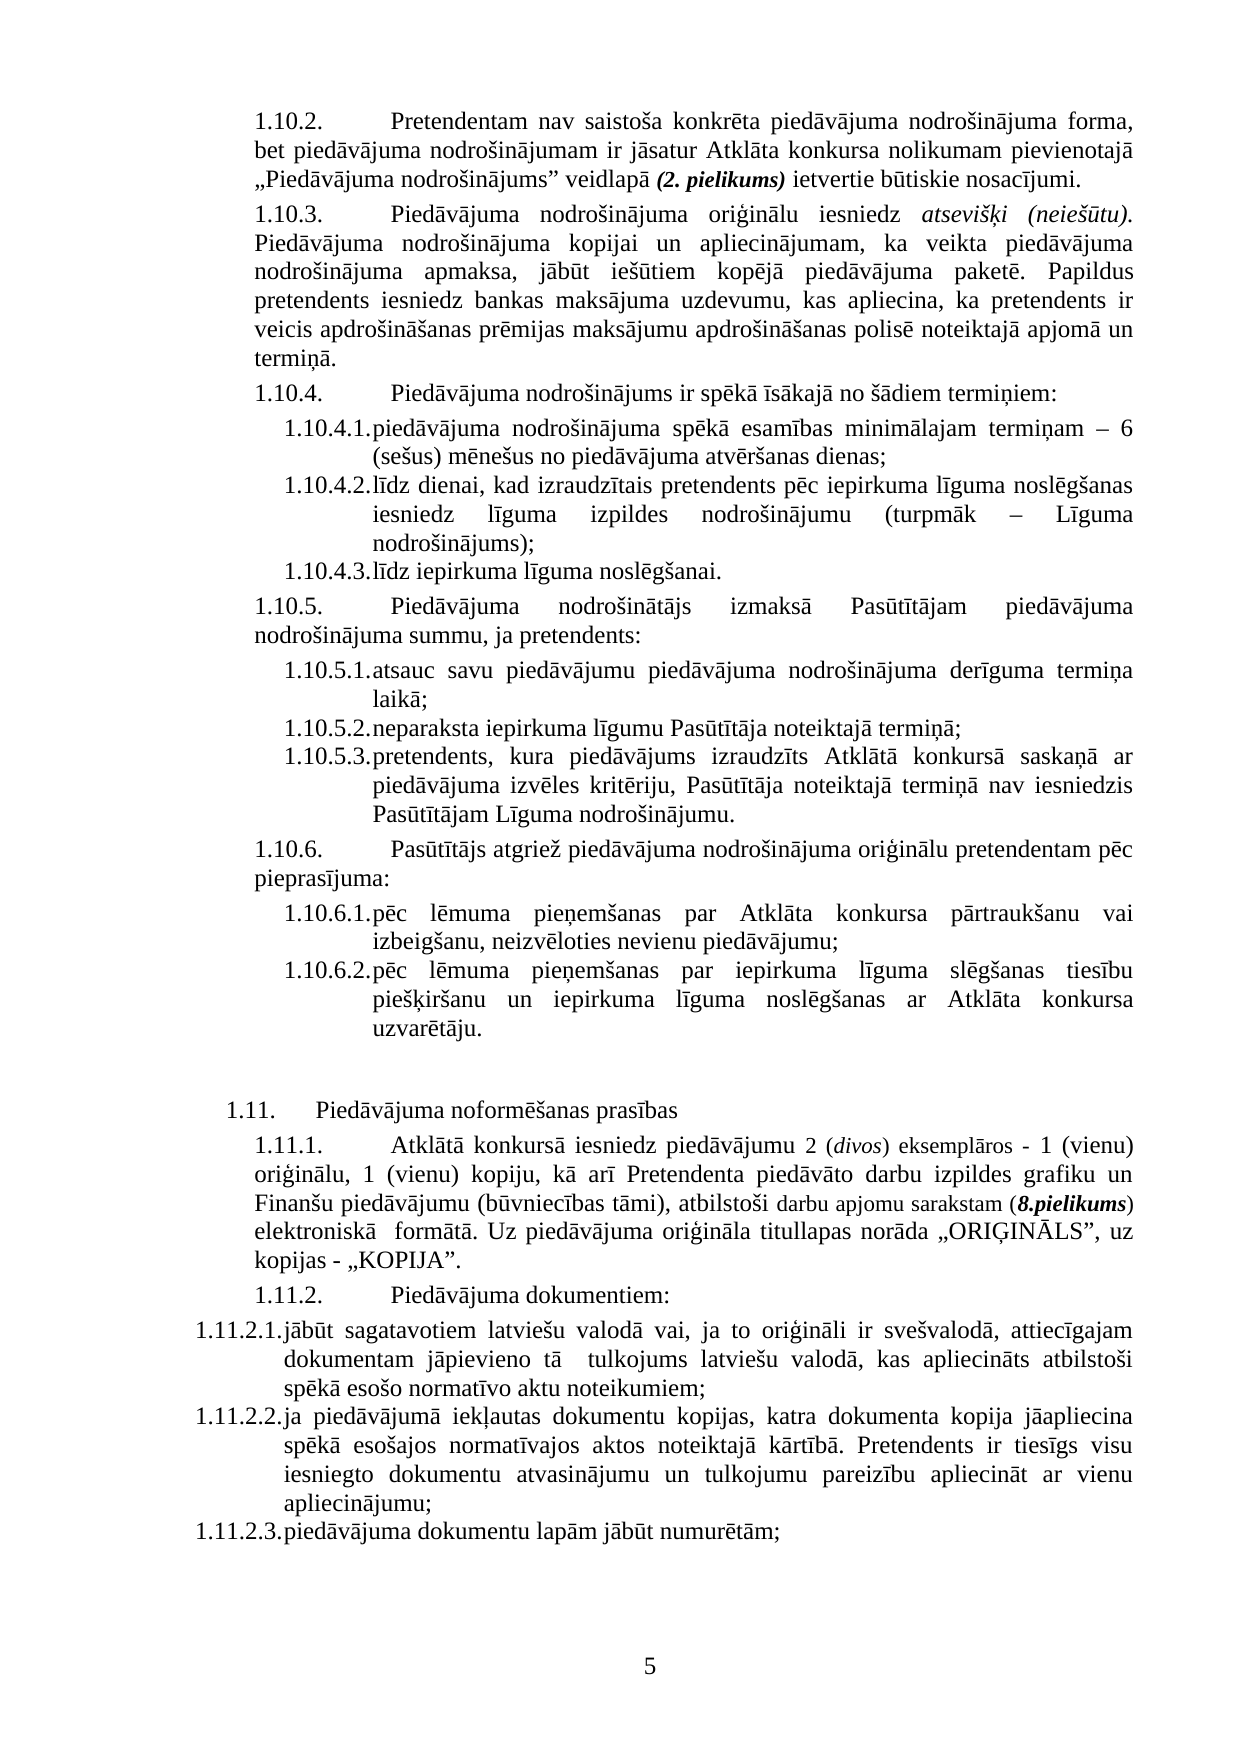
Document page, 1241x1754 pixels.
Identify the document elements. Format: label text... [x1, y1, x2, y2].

subtitle neparaksta iepirkuma līgumu Pasūtītāja noteiktajā termiņā; [283, 713, 1134, 741]
subtitle atsauc savu piedāvājumu piedāvājuma nodrošinājuma derīguma termiņa laikā; [283, 655, 1134, 713]
subtitle piedāvājuma dokumentu lapām jābūt numurētām; [195, 1516, 1134, 1545]
subtitle pēc lēmuma pieņemšanas par iepirkuma līguma slēgšanas tiesību piešķiršanu un iepirkuma līguma noslēgšanas ar Atklāta konkursa uzvarētāju. [283, 955, 1134, 1041]
subtitle pretendents, kura piedāvājums izraudzīts Atklātā konkursā saskaņā ar piedāvājuma izvēles kritēriju, Pasūtītāja noteiktajā termiņā nav iesniedzis Pasūtītājam Līguma nodrošinājumu. [283, 741, 1134, 828]
subtitle Pretendentam nav saistoša konkrēta piedāvājuma nodrošinājuma forma, bet piedāvājuma nodrošinājumam ir jāsatur Atklāta konkursa nolikumam pievienotajā „Piedāvājuma nodrošinājums” veidlapā (2. pielikums) ietvertie būtiskie nosacījumi. [254, 106, 1134, 193]
subtitle Piedāvājuma nodrošinājuma oriģinālu iesniedz atsevišķi (neiešūtu). Piedāvājuma nodrošinājuma kopijai un apliecinājumam, ka veikta piedāvājuma nodrošinājuma apmaksa, jābūt iešūtiem kopējā piedāvājuma paketē. Papildus pretendents iesniedz bankas maksājuma uzdevumu, kas apliecina, ka pretendents ir veicis apdrošināšanas prēmijas maksājumu apdrošināšanas polisē noteiktajā apjomā un termiņā. [254, 199, 1134, 371]
subtitle pēc lēmuma pieņemšanas par Atklāta konkursa pārtraukšanu vai izbeigšanu, neizvēloties nevienu piedāvājumu; [283, 898, 1134, 955]
subtitle Piedāvājuma nodrošinātājs izmaksā Pasūtītājam piedāvājuma nodrošinājuma summu, ja pretendents: [254, 591, 1134, 649]
subtitle Piedāvājuma noformēšanas prasības [225, 1095, 1134, 1124]
subtitle jābūt sagatavotiem latviešu valodā vai, ja to oriģināli ir svešvalodā, attiecīgajam dokumentam jāpievieno tā tulkojums latviešu valodā, kas apliecināts atbilstoši spēkā esošo normatīvo aktu noteikumiem; [195, 1315, 1134, 1401]
subtitle Pasūtītājs atgriež piedāvājuma nodrošinājuma oriģinālu pretendentam pēc pieprasījuma: [254, 834, 1134, 891]
subtitle līdz iepirkuma līguma noslēgšanai. [283, 556, 1134, 585]
subtitle piedāvājuma nodrošinājuma spēkā esamības minimālajam termiņam – 6 (sešus) mēnešus no piedāvājuma atvēršanas dienas; [283, 413, 1134, 470]
subtitle ja piedāvājumā iekļautas dokumentu kopijas, katra dokumenta kopija jāapliecina spēkā esošajos normatīvajos aktos noteiktajā kārtībā. Pretendents ir tiesīgs visu iesniegto dokumentu atvasinājumu un tulkojumu pareizību apliecināt ar vienu apliecinājumu; [195, 1401, 1134, 1516]
subtitle Piedāvājuma dokumentiem: [254, 1280, 1134, 1309]
subtitle Piedāvājuma nodrošinājums ir spēkā īsākajā no šādiem termiņiem: [254, 378, 1134, 406]
subtitle līdz dienai, kad izraudzītais pretendents pēc iepirkuma līguma noslēgšanas iesniedz līguma izpildes nodrošinājumu (turpmāk – Līguma nodrošinājums); [283, 470, 1134, 556]
subtitle Atklātā konkursā iesniedz piedāvājumu 2 (divos) eksemplāros - 1 (vienu) oriģinālu, 1 (vienu) kopiju, kā arī Pretendenta piedāvāto darbu izpildes grafiku un Finanšu piedāvājumu (būvniecības tāmi), atbilstoši darbu apjomu sarakstam (8.pielikums) elektroniskā formātā. Uz piedāvājuma oriģināla titullapas norāda „ORIĢINĀLS”, uz kopijas - „KOPIJA”. [254, 1130, 1134, 1274]
